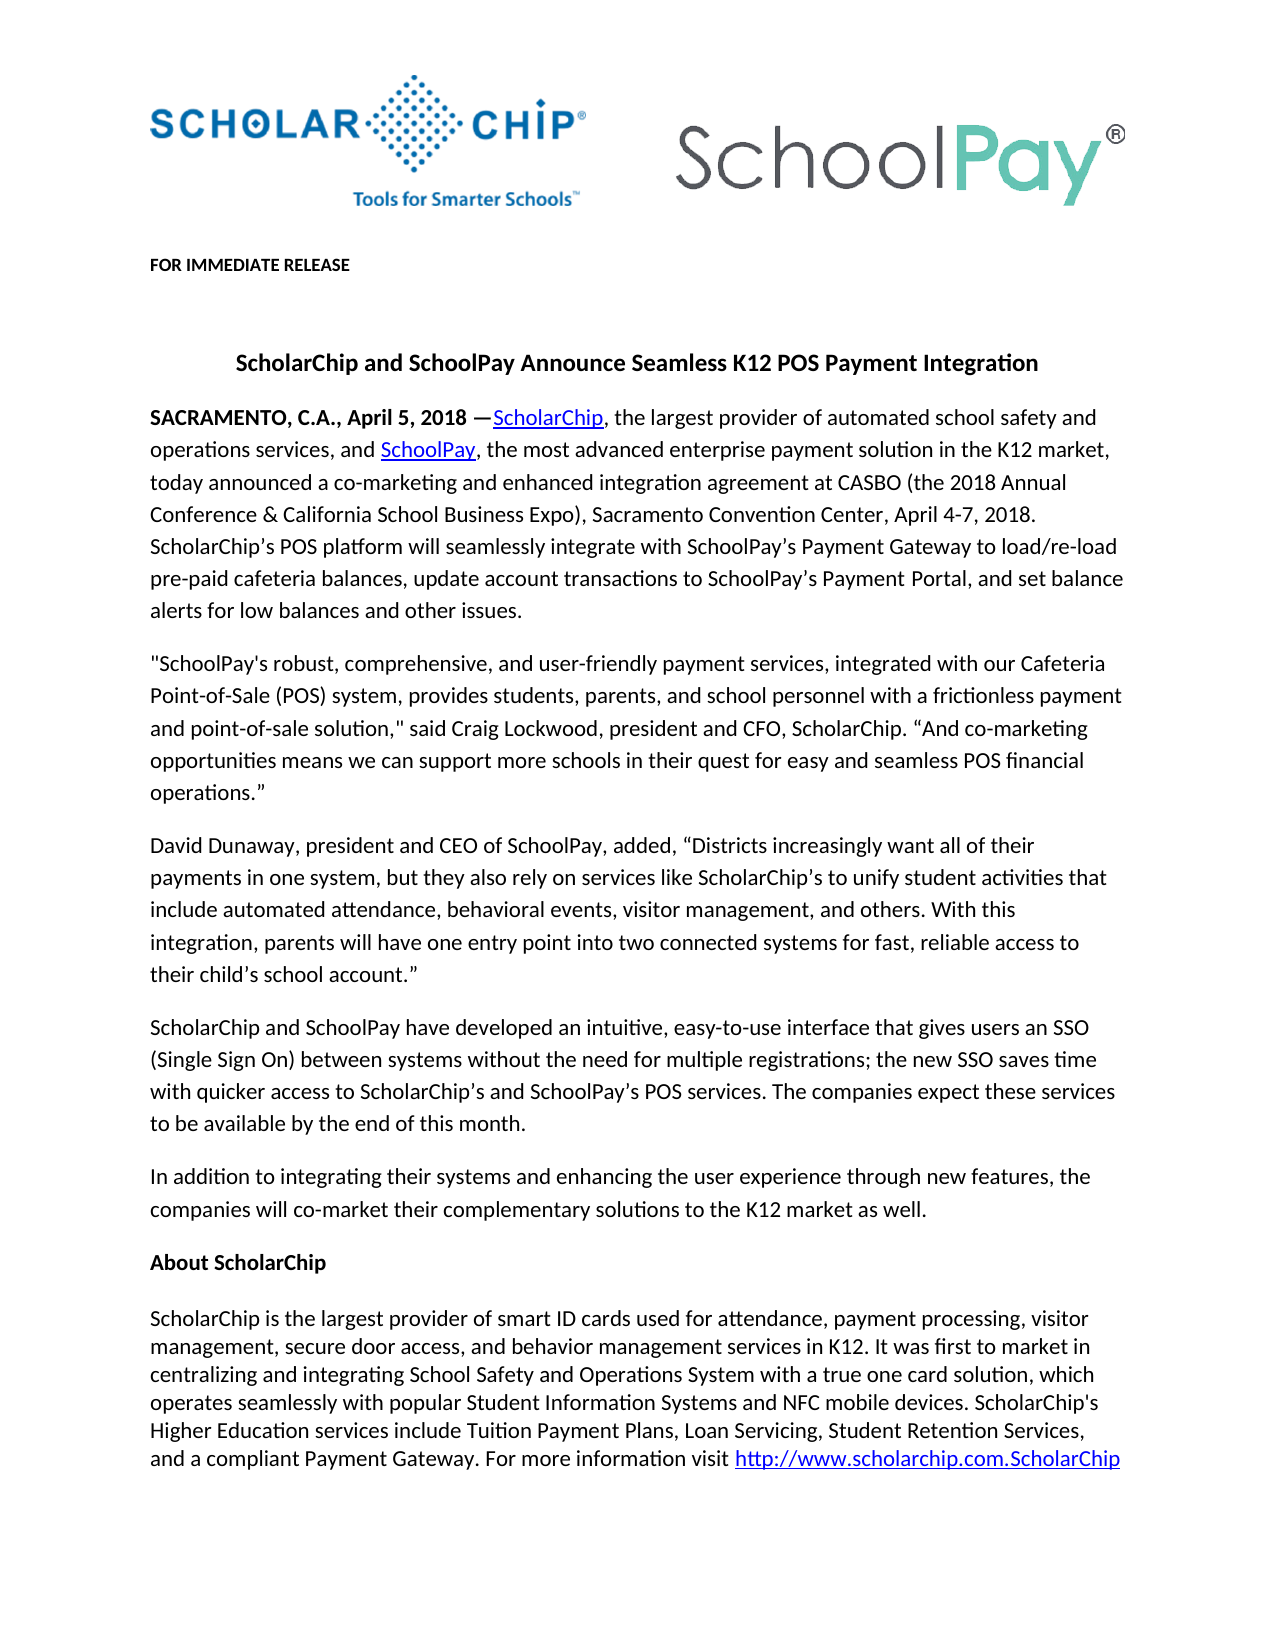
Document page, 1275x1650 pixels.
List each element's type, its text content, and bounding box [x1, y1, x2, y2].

text ScholarChip is the largest provider of smart ID cards used for attendance, payment processing, visitor management, secure door access, and behavior management services in K12. It was first to market in centralizing and integrating School Safety and Operations System with a true one card solution, which operates seamlessly with popular Student Information Systems and NFC mobile devices. ScholarChip's Higher Education services include Tuition Payment Plans, Loan Servicing, Student Retention Services, and a compliant Payment Gateway. For more information visit http://www.scholarchip.com.ScholarChip [150, 1304, 1125, 1472]
text In addition to integrating their systems and enhancing the user experience through new features, the companies will co-market their complementary solutions to the K12 market as well. [150, 1162, 1125, 1223]
picture [150, 75, 586, 206]
text "SchoolPay's robust, comprehensive, and user-friendly payment services, integrated with our Cafeteria Point-of-Sale (POS) system, provides students, parents, and school personnel with a frictionless payment and point-of-sale solution," said Craig Lockwood, president and CFO, ScholarChip. “And co-marketing opportunities means we can support more schools in their quest for easy and seamless POS financial operations.” [150, 649, 1125, 806]
text FOR IMMEDIATE RELEASE [150, 253, 1125, 276]
picture [675, 124, 1125, 206]
text ScholarChip and SchoolPay have developed an intuitive, easy-to-use interface that gives users an SSO (Single Sign On) between systems without the need for multiple registrations; the new SSO saves time with quicker access to ScholarChip’s and SchoolPay’s POS services. The companies expect these services to be available by the end of this month. [150, 1013, 1125, 1137]
text SACRAMENTO, C.A., April 5, 2018 —ScholarChip, the largest provider of automated school safety and operations services, and SchoolPay, the most advanced enterprise payment solution in the K12 market, today announced a co-marketing and enhanced integration agreement at CASBO (the 2018 Annual Conference & California School Business Expo), Sacramento Convention Center, April 4-7, 2018. ScholarChip’s POS platform will seamlessly integrate with SchoolPay’s Payment Gateway to load/re-load pre-paid cafeteria balances, update account transactions to SchoolPay’s Payment Portal, and set balance alerts for low balances and other issues. [150, 403, 1125, 624]
text David Dunaway, president and CEO of SchoolPay, added, “Districts increasingly want all of their payments in one system, but they also rely on services like ScholarChip’s to unify student activities that include automated attendance, behavioral events, visitor management, and others. With this integration, parents will have one entry point into two connected systems for fast, reliable access to their child’s school account.” [150, 831, 1125, 988]
text ScholarChip and SchoolPay Announce Seamless K12 POS Payment Integration [150, 347, 1125, 378]
text About ScholarChip [150, 1248, 1125, 1276]
